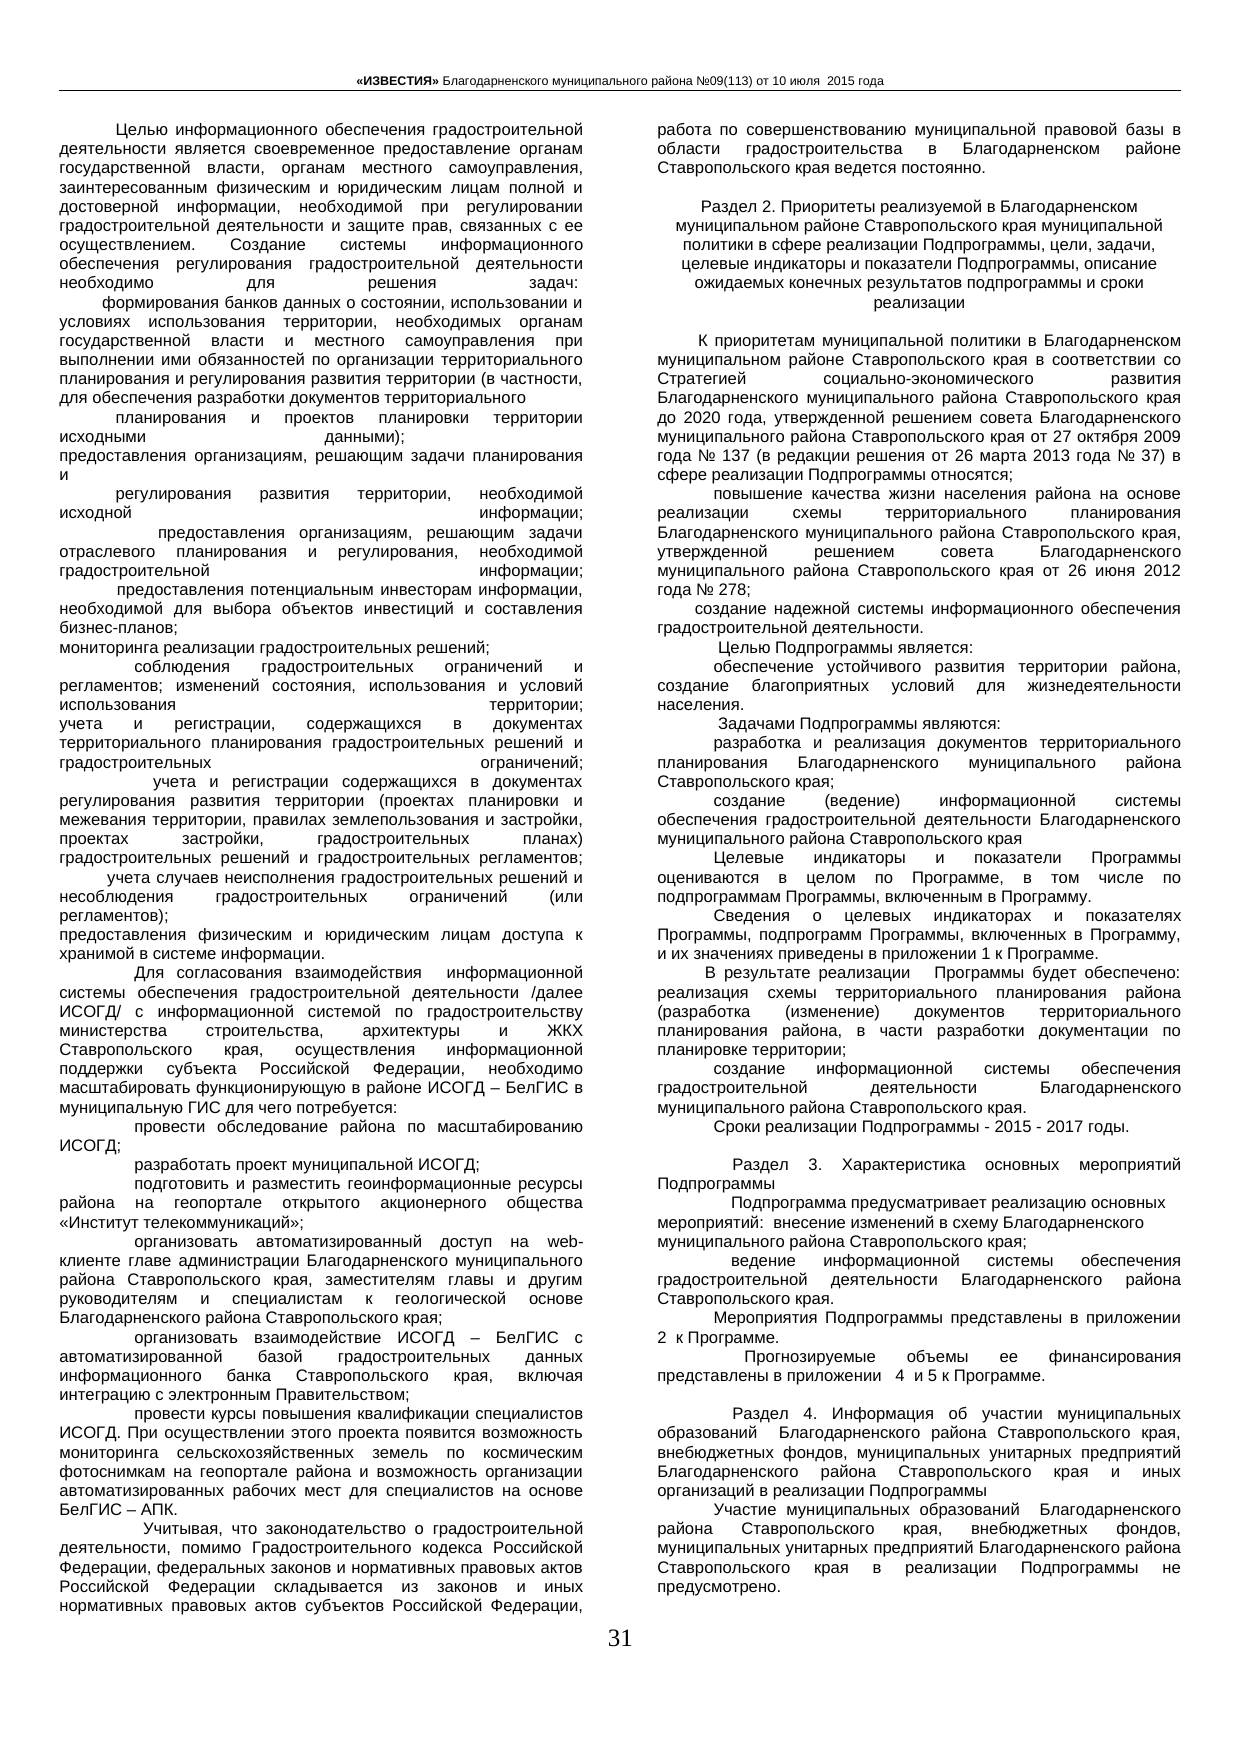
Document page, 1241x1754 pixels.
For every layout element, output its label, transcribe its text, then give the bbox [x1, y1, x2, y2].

text Сроки реализации Подпрограммы - 2015 - 2017 годы. [657, 1117, 1181, 1136]
text провести обследование района по масштабированию ИСОГД; [59, 1117, 583, 1155]
text создание надежной системы информационного обеспечения градостроительной деятельности. [657, 599, 1181, 637]
text соблюдения градостроительных ограничений и регламентов; изменений состояния, использования и условий использования территории; учета и регистрации, содержащихся в документах территориального планирования градостроительных решений и градостроительных ограничений; учета и регистрации содержащихся в документах регулирования развития территории (проектах планировки и межевания территории, правилах землепользования и застройки, проектах застройки, градостроительных планах) градостроительных решений и градостроительных регламентов; учета случаев неисполнения градостроительных решений и несоблюдения градостроительных ограничений (или регламентов); предоставления физическим и юридическим лицам доступа к хранимой в системе информации. [59, 657, 583, 963]
text Раздел 4. Информация об участии муниципальных образований Благодарненского района Ставропольского края, внебюджетных фондов, муниципальных унитарных предприятий Благодарненского района Ставропольского края и иных организаций в реализации Подпрограммы [657, 1404, 1181, 1500]
text Прогнозируемые объемы ее финансирования представлены в приложении 4 и 5 к Программе. [657, 1347, 1181, 1385]
text создание информационной системы обеспечения градостроительной деятельности Благодарненского муниципального района Ставропольского края. [657, 1059, 1181, 1117]
text регулирования развития территории, необходимой исходной информации; предоставления организациям, решающим задачи отраслевого планирования и регулирования, необходимой градостроительной информации; предоставления потенциальным инвесторам информации, необходимой для выбора объектов инвестиций и составления бизнес-планов; мониторинга реализации градостроительных решений; [59, 484, 583, 657]
text К приоритетам муниципальной политики в Благодарненском муниципальном районе Ставропольского края в соответствии со Стратегией социально-экономического развития Благодарненского муниципального района Ставропольского края до 2020 года, утвержденной решением совета Благодарненского муниципального района Ставропольского края от 27 октября 2009 года № 137 (в редакции решения от 26 марта 2013 года № 37) в сфере реализации Подпрограммы относятся; [657, 331, 1181, 484]
text Подпрограмма предусматривает реализацию основных мероприятий: внесение изменений в схему Благодарненского муниципального района Ставропольского края; [657, 1193, 1181, 1251]
text Мероприятия Подпрограммы представлены в приложении 2 к Программе. [657, 1308, 1181, 1347]
text Для согласования взаимодействия информационной системы обеспечения градостроительной деятельности /далее ИСОГД/ с информационной системой по градостроительству министерства строительства, архитектуры и ЖКХ Ставропольского края, осуществления информационной поддержки субъекта Российской Федерации, необходимо масштабировать функционирующую в районе ИСОГД – БелГИС в муниципальную ГИС для чего потребуется: [59, 963, 583, 1117]
text Целевые индикаторы и показатели Программы оцениваются в целом по Программе, в том числе по подпрограммам Программы, включенным в Программу. [657, 848, 1181, 906]
text разработка и реализация документов территориального планирования Благодарненского муниципального района Ставропольского края; [657, 733, 1181, 791]
text ведение информационной системы обеспечения градостроительной деятельности Благодарненского района Ставропольского края. [657, 1251, 1181, 1308]
text организовать взаимодействие ИСОГД – БелГИС с автоматизированной базой градостроительных данных информационного банка Ставропольского края, включая интеграцию с электронным Правительством; [59, 1327, 583, 1404]
text Целью информационного обеспечения градостроительной деятельности является своевременное предоставление органам государственной власти, органам местного самоуправления, заинтересованным физическим и юридическим лицам полной и достоверной информации, необходимой при регулировании градостроительной деятельности и защите прав, связанных с ее осуществлением. Создание системы информационного обеспечения регулирования градостроительной деятельности необходимо для решения задач: формирования банков данных о состоянии, использовании и условиях использования территории, необходимых органам государственной власти и местного самоуправления при выполнении ими обязанностей по организации территориального планирования и регулирования развития территории (в частности, для обеспечения разработки документов территориального [59, 120, 583, 407]
text создание (ведение) информационной системы обеспечения градостроительной деятельности Благодарненского муниципального района Ставропольского края [657, 791, 1181, 848]
text разработать проект муниципальной ИСОГД; [59, 1155, 583, 1174]
text Участие муниципальных образований Благодарненского района Ставропольского края, внебюджетных фондов, муниципальных унитарных предприятий Благодарненского района Ставропольского края в реализации Подпрограммы не предусмотрено. [657, 1500, 1181, 1596]
text Раздел 3. Характеристика основных мероприятий Подпрограммы [657, 1155, 1181, 1193]
text Учитывая, что законодательство о градостроительной деятельности, помимо Градостроительного кодекса Российской Федерации, федеральных законов и нормативных правовых актов Российской Федерации складывается из законов и иных нормативных правовых актов субъектов Российской Федерации, работа по совершенствованию муниципальной правовой базы в области градостроительства в Благодарненском районе Ставропольского края ведется постоянно. [657, 120, 1181, 177]
text В результате реализации Программы будет обеспечено: реализация схемы территориального планирования района (разработка (изменение) документов территориального планирования района, в части разработки документации по планировке территории; [657, 963, 1181, 1059]
text обеспечение устойчивого развития территории района, создание благоприятных условий для жизнедеятельности населения. [657, 657, 1181, 714]
text провести курсы повышения квалификации специалистов ИСОГД. При осуществлении этого проекта появится возможность мониторинга сельскохозяйственных земель по космическим фотоснимкам на геопортале района и возможность организации автоматизированных рабочих мест для специалистов на основе БелГИС – АПК. [59, 1404, 583, 1519]
text подготовить и разместить геоинформационные ресурсы района на геопортале открытого акционерного общества «Институт телекоммуникаций»; [59, 1174, 583, 1232]
text Раздел 2. Приоритеты реализуемой в Благодарненском муниципальном районе Ставропольского края муниципальной политики в сфере реализации Подпрограммы, цели, задачи, целевые индикаторы и показатели Подпрограммы, описание ожидаемых конечных результатов подпрограммы и сроки реализации [657, 197, 1181, 312]
text Задачами Подпрограммы являются: [657, 714, 1181, 733]
text Учитывая, что законодательство о градостроительной деятельности, помимо Градостроительного кодекса Российской Федерации, федеральных законов и нормативных правовых актов Российской Федерации складывается из законов и иных нормативных правовых актов субъектов Российской Федерации, работа по совершенствованию муниципальной правовой базы в области градостроительства в Благодарненском районе Ставропольского края ведется постоянно. [59, 1519, 583, 1615]
text Сведения о целевых индикаторах и показателях Программы, подпрограмм Программы, включенных в Программу, и их значениях приведены в приложении 1 к Программе. [657, 906, 1181, 963]
text повышение качества жизни населения района на основе реализации схемы территориального планирования Благодарненского муниципального района Ставропольского края, утвержденной решением совета Благодарненского муниципального района Ставропольского края от 26 июня 2012 года № 278; [657, 484, 1181, 599]
text планирования и проектов планировки территории исходными данными); предоставления организациям, решающим задачи планирования и [59, 407, 583, 484]
text Целью Подпрограммы является: [657, 637, 1181, 657]
text организовать автоматизированный доступ на web- клиенте главе администрации Благодарненского муниципального района Ставропольского края, заместителям главы и другим руководителям и специалистам к геологической основе Благодарненского района Ставропольского края; [59, 1232, 583, 1327]
